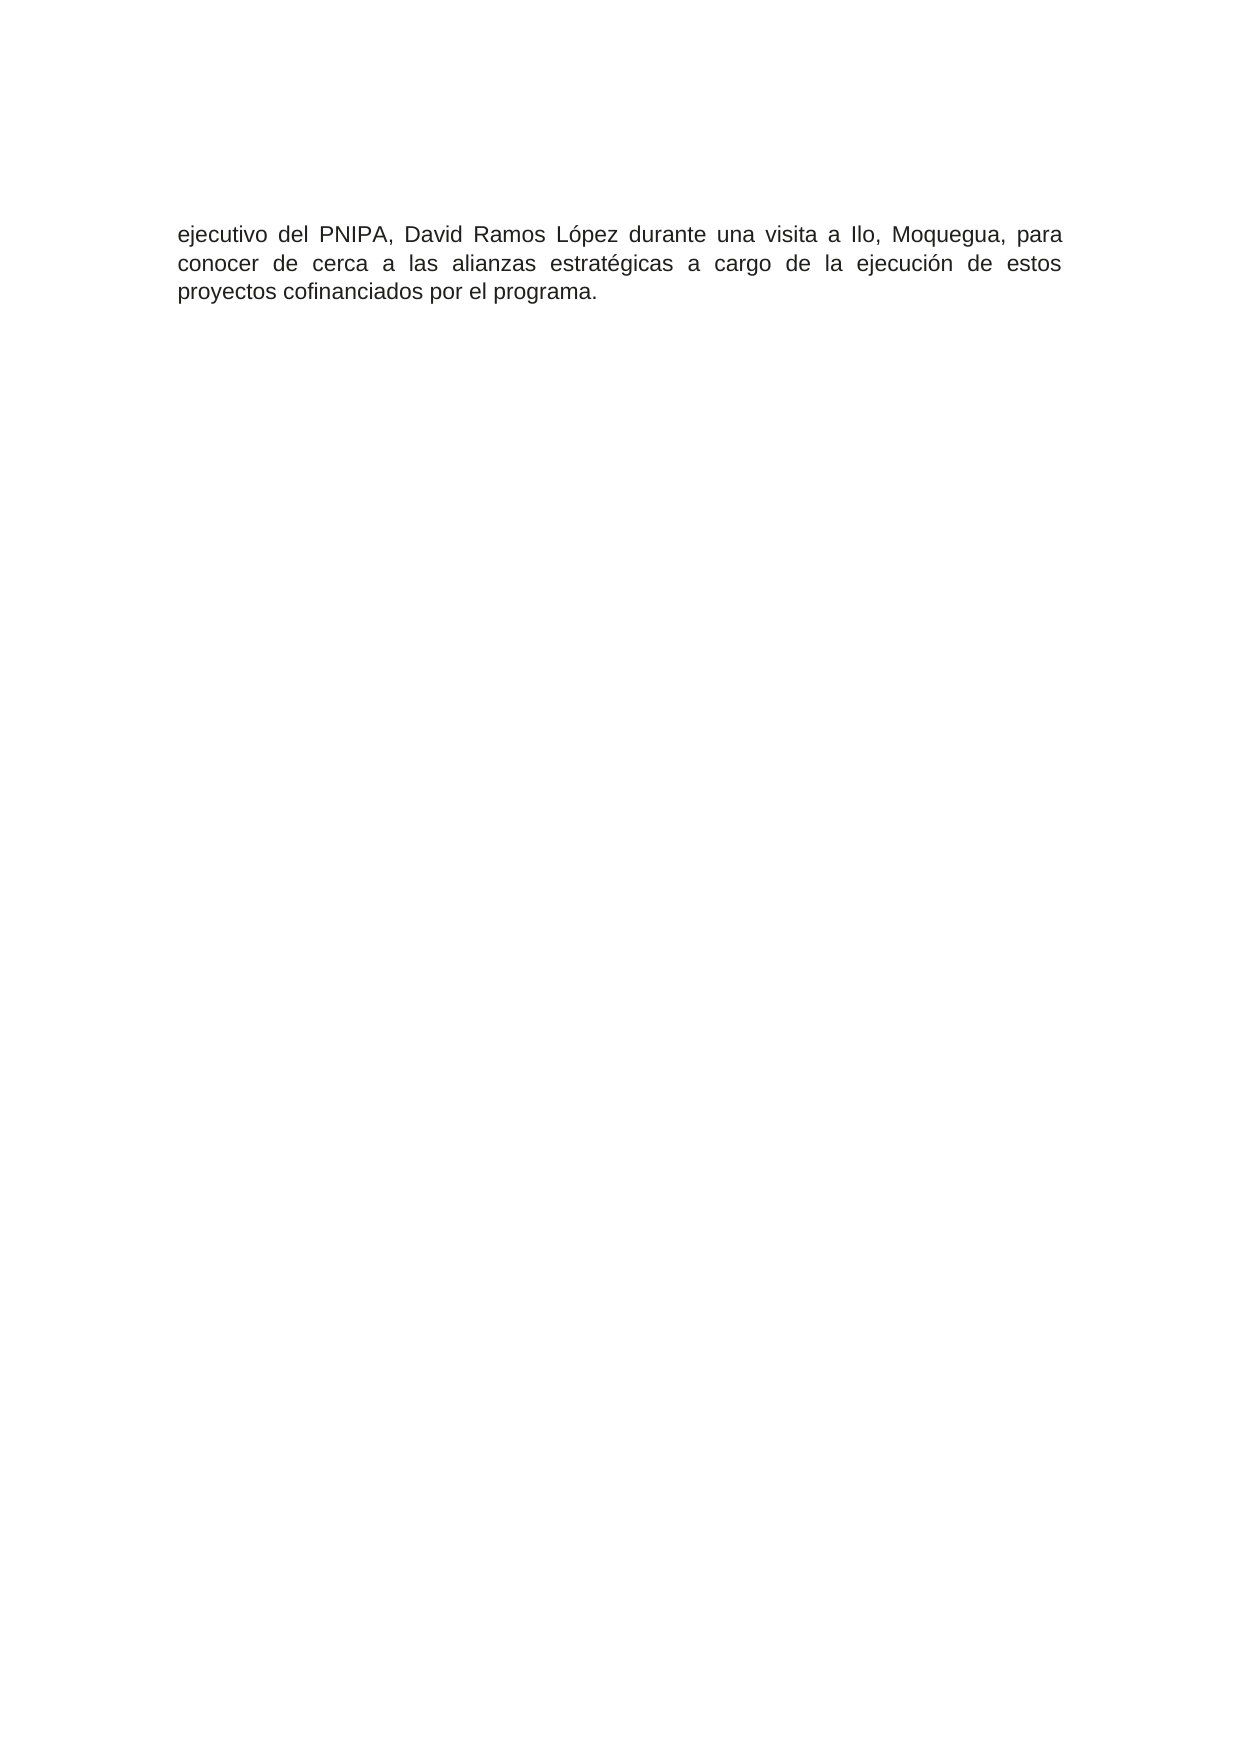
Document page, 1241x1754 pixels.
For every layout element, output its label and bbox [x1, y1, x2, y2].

text [177, 221, 1063, 304]
